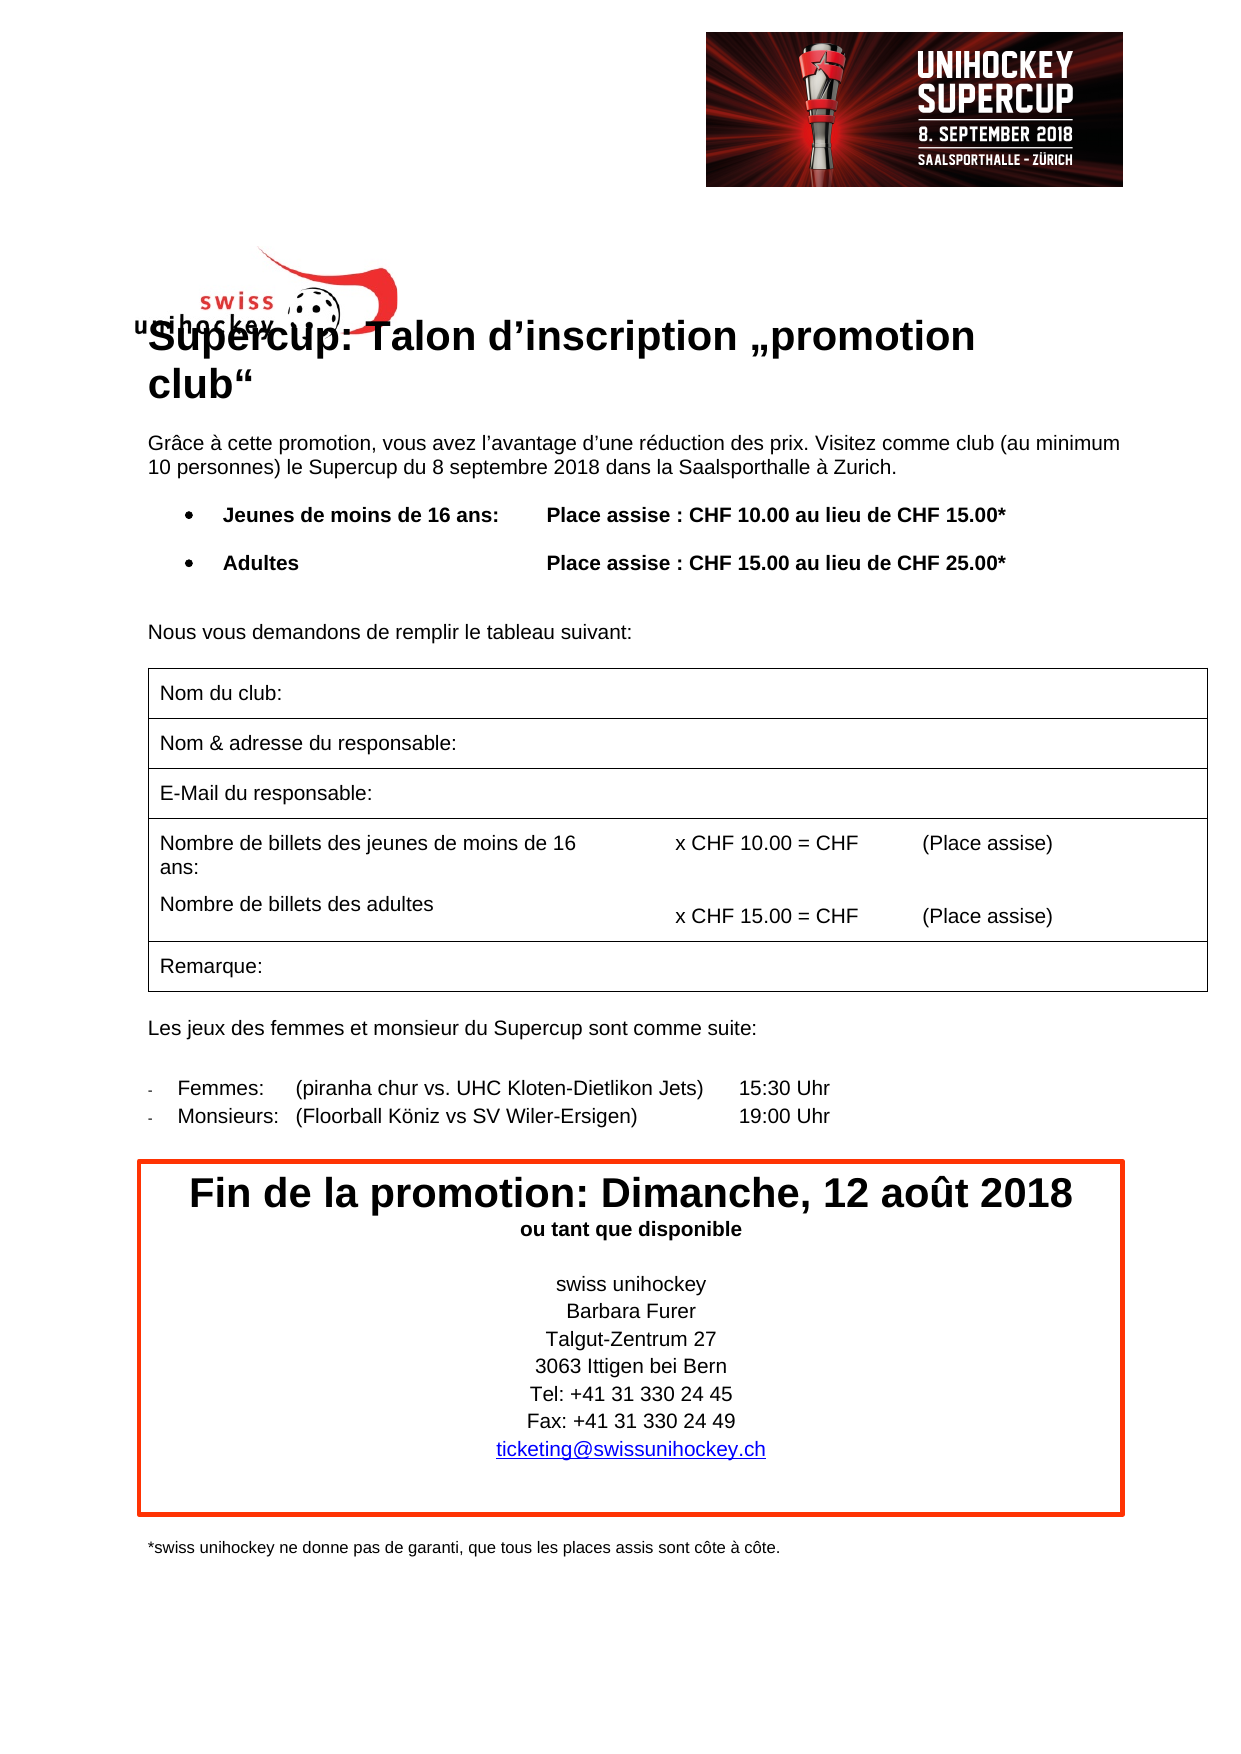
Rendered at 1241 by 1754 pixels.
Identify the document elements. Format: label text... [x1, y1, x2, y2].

picture [706, 32, 1123, 187]
picture [135, 246, 398, 340]
table_cell [1179, 819, 1207, 941]
table_cell Nom & adresse du responsable: [149, 719, 1207, 768]
table_cell Nombre de billets des jeunes de moins de 16 ans: Nombre de billets des adultes [149, 819, 617, 941]
list Adultes Place assise : CHF 15.00 au lieu de CHF 25.00* [185, 551, 1092, 575]
text Supercup: Talon d’inscription „promotion club“ [148, 311, 1092, 407]
table_cell x CHF 10.00 = CHF (Place assise) x CHF 15.00 = CHF (Place assise) [617, 819, 1178, 941]
text Les jeux des femmes et monsieur du Supercup sont comme suite: [148, 1016, 1092, 1072]
text Grâce à cette promotion, vous avez l’avantage d’une réduction des prix. Visitez comme club (au minimum 10 personnes) le Supercup du 8 septembre 2018 dans la Saalsporthalle à Zurich. [148, 407, 1122, 479]
list Jeunes de moins de 16 ans: Place assise : CHF 10.00 au lieu de CHF 15.00* [185, 503, 1092, 527]
table_cell Remarque: [149, 942, 1207, 991]
text Nous vous demandons de remplir le tableau suivant: [148, 620, 1092, 644]
table_cell E-Mail du responsable: [149, 769, 1207, 818]
table_header Nom du club: [149, 669, 1207, 718]
list Monsieurs: (Floorball Köniz vs SV Wiler-Ersigen) 19:00 Uhr [148, 1103, 1092, 1127]
list Femmes: (piranha chur vs. UHC Kloten-Dietlikon Jets) 15:30 Uhr [148, 1076, 1092, 1100]
text *swiss unihockey ne donne pas de garanti, que tous les places assis sont côte à côte. [148, 1537, 1092, 1557]
